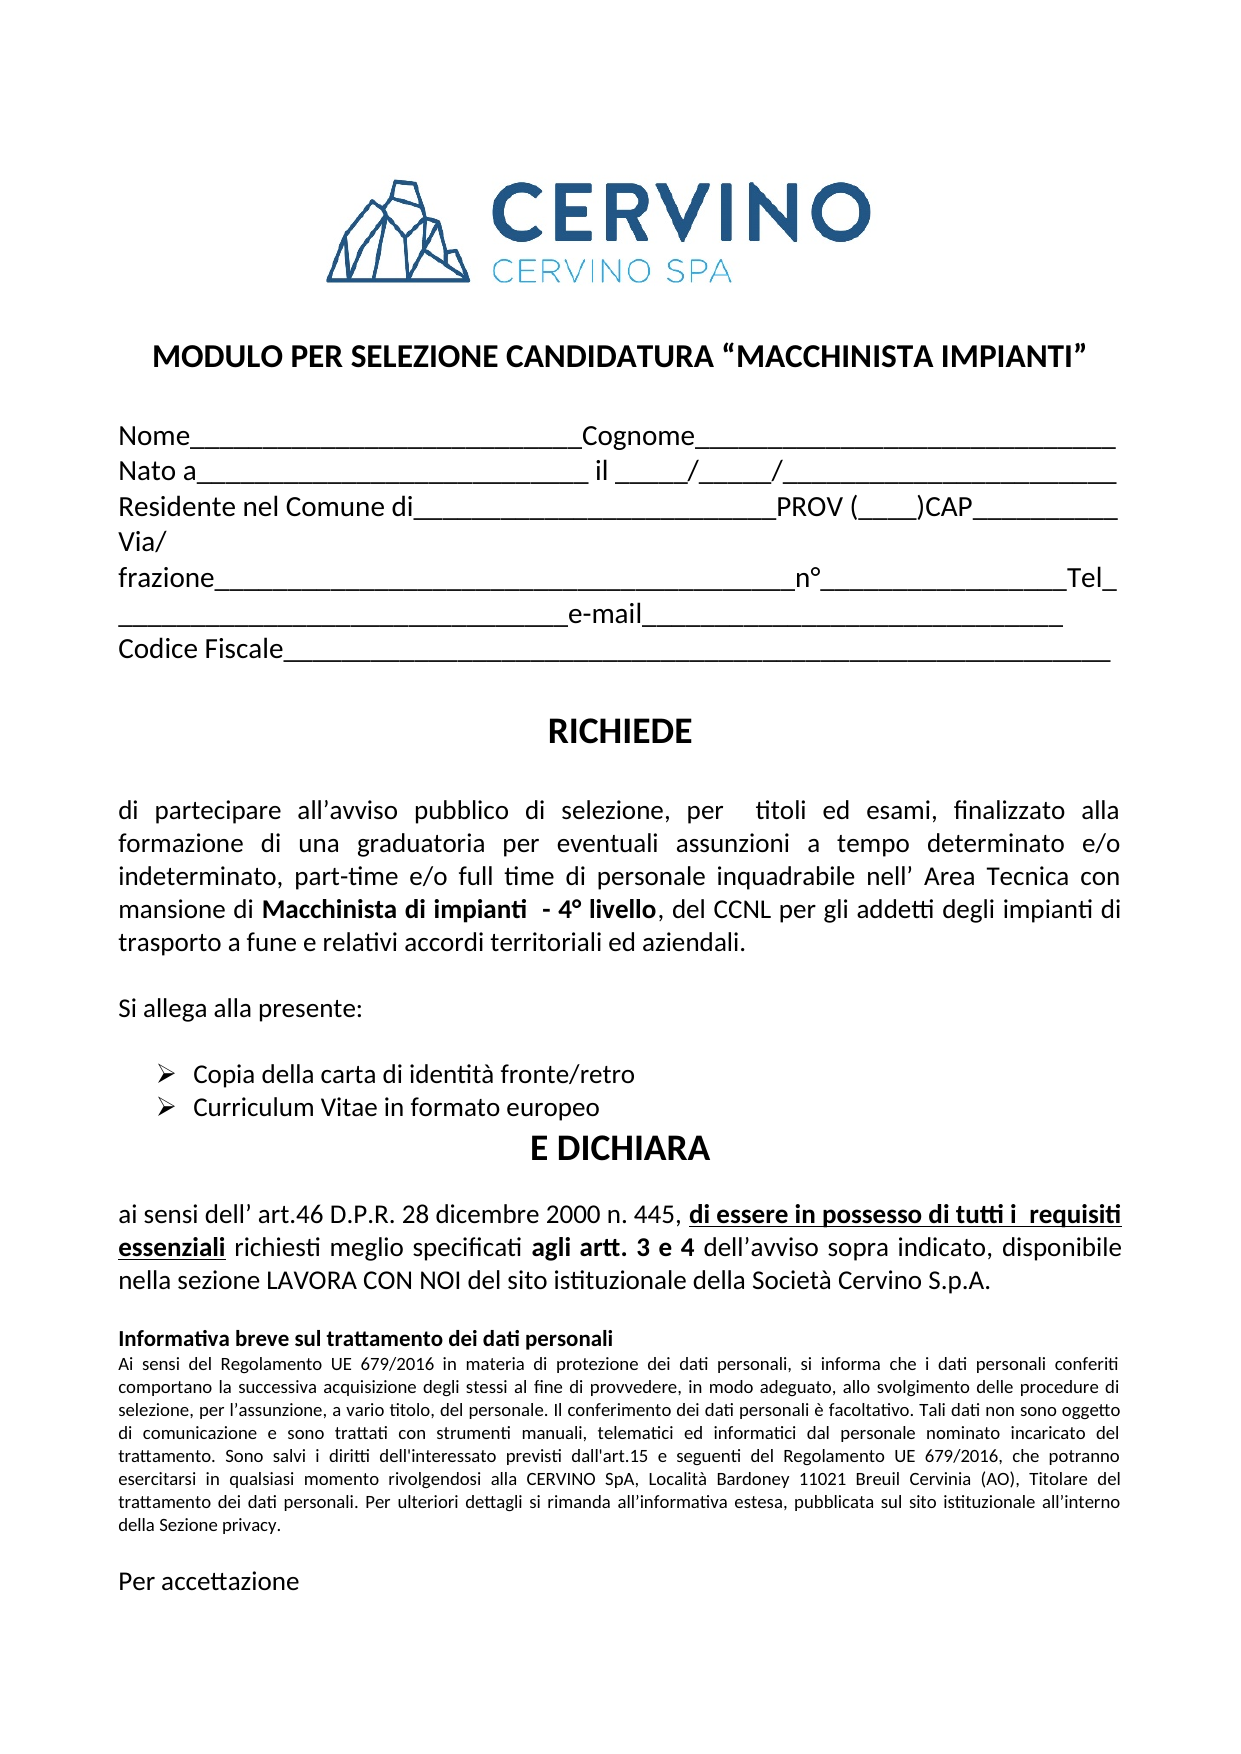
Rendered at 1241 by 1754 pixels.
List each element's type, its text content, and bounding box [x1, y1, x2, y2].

picture [326, 147, 914, 295]
list Curriculum Vitae in formato europeo [156, 1091, 1122, 1123]
text Via/frazione________________________________________n°_________________Tel________________________________e-mail_____________________________ [118, 523, 1122, 630]
text di partecipare all’avviso pubblico di selezione, per titoli ed esami, finalizzato alla formazione di una graduatoria per eventuali assunzioni a tempo determinato e/o indeterminato, part-time e/o full time di personale inquadrabile nell’ Area Tecnica con mansione di Macchinista di impianti - 4° livello, del CCNL per gli addetti degli impianti di trasporto a fune e relativi accordi territoriali ed aziendali. [118, 793, 1122, 958]
text RICHIEDE [118, 707, 1122, 753]
text ai sensi dell’ art.46 D.P.R. 28 dicembre 2000 n. 445, di essere in possesso di tutti i requisiti essenziali richiesti meglio specificati agli artt. 3 e 4 dell’avviso sopra indicato, disponibile nella sezione LAVORA CON NOI del sito istituzionale della Società Cervino S.p.A. [118, 1197, 1122, 1296]
text Nome___________________________Cognome_____________________________ [118, 417, 1122, 452]
text Nato a___________________________ il _____/_____/_______________________ [118, 452, 1122, 488]
text E DICHIARA [118, 1123, 1122, 1169]
text MODULO PER SELEZIONE CANDIDATURA “MACCHINISTA IMPIANTI” [118, 335, 1122, 376]
text Si allega alla presente: [118, 991, 1122, 1024]
text Ai sensi del Regolamento UE 679/2016 in materia di protezione dei dati personali, si informa che i dati personali conferiti comportano la successiva acquisizione degli stessi al fine di provvedere, in modo adeguato, allo svolgimento delle procedure di selezione, per l’assunzione, a vario titolo, del personale. Il conferimento dei dati personali è facoltativo. Tali dati non sono oggetto di comunicazione e sono trattati con strumenti manuali, telematici ed informatici dal personale nominato incaricato del trattamento. Sono salvi i diritti dell'interessato previsti dall'art.15 e seguenti del Regolamento UE 679/2016, che potranno esercitarsi in qualsiasi momento rivolgendosi alla CERVINO SpA, Località Bardoney 11021 Breuil Cervinia (AO), Titolare del trattamento dei dati personali. Per ulteriori dettagli si rimanda all’informativa estesa, pubblicata sul sito istituzionale all’interno della Sezione privacy. [118, 1352, 1122, 1536]
text Per accettazione [118, 1564, 1122, 1597]
list Copia della carta di identità fronte/retro [156, 1057, 1122, 1091]
text Informativa breve sul trattamento dei dati personali [118, 1324, 1122, 1352]
text Codice Fiscale_________________________________________________________ [118, 630, 1122, 666]
text Residente nel Comune di_________________________PROV (____)CAP__________ [118, 488, 1122, 523]
